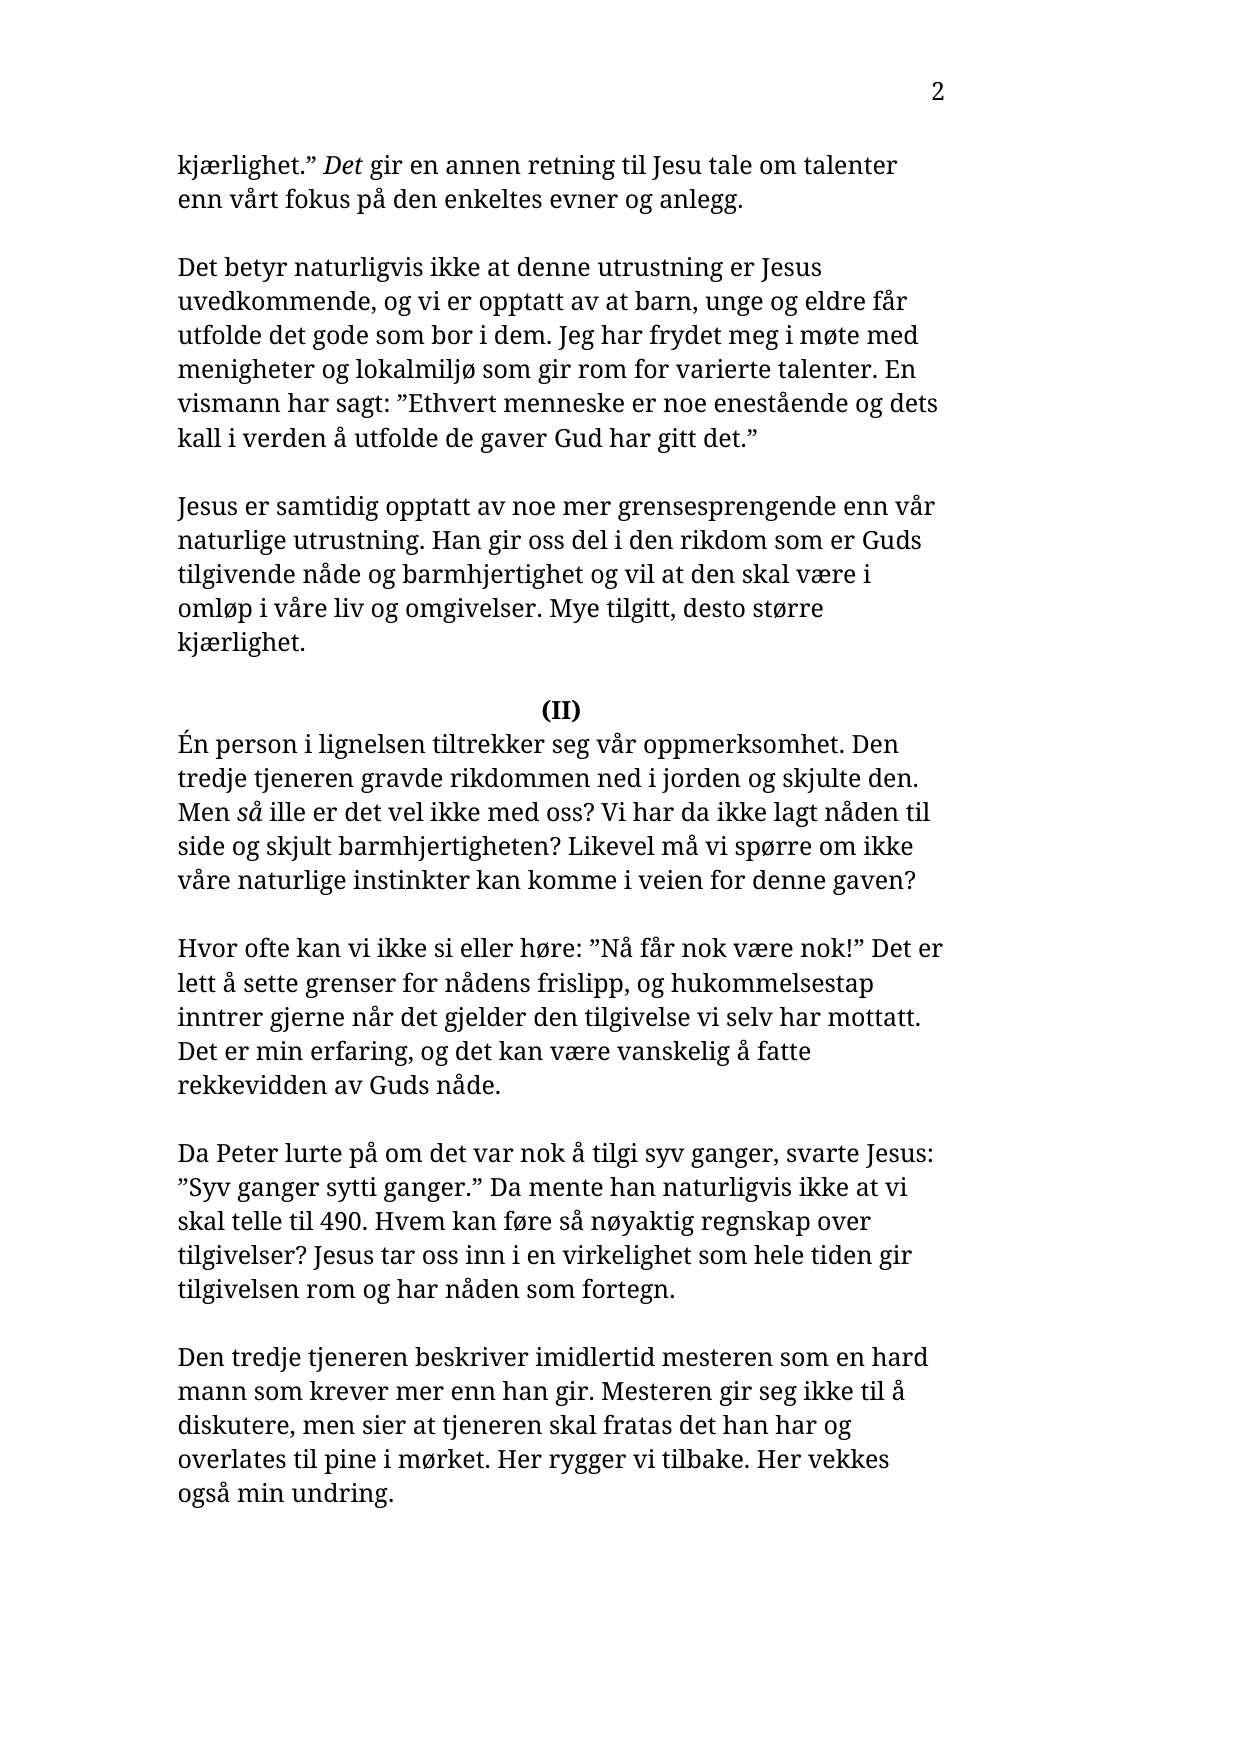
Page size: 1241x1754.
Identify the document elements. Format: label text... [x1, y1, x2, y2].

text Én person i lignelsen tiltrekker seg vår oppmerksomhet. Den tredje tjeneren gravde rikdommen ned i jorden og skjulte den. Men så ille er det vel ikke med oss? Vi har da ikke lagt nåden til side og skjult barmhjertigheten? Likevel må vi spørre om ikke våre naturlige instinkter kan komme i veien for denne gaven? [177, 727, 945, 897]
text Da Peter lurte på om det var nok å tilgi syv ganger, svarte Jesus: ”Syv ganger sytti ganger.” Da mente han naturligvis ikke at vi skal telle til 490. Hvem kan føre så nøyaktig regnskap over tilgivelser? Jesus tar oss inn i en virkelighet som hele tiden gir tilgivelsen rom og har nåden som fortegn. [177, 1136, 945, 1306]
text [177, 148, 945, 216]
text Hvor ofte kan vi ikke si eller høre: ”Nå får nok være nok!” Det er lett å sette grenser for nådens frislipp, og hukommelsestap inntrer gjerne når det gjelder den tilgivelse vi selv har mottatt. Det er min erfaring, og det kan være vanskelig å fatte rekkevidden av Guds nåde. [177, 931, 945, 1101]
text Jesus er samtidig opptatt av noe mer grensesprengende enn vår naturlige utrustning. Han gir oss del i den rikdom som er Guds tilgivende nåde og barmhjertighet og vil at den skal være i omløp i våre liv og omgivelser. Mye tilgitt, desto større kjærlighet. [177, 488, 945, 659]
text Det betyr naturligvis ikke at denne utrustning er Jesus uvedkommende, og vi er opptatt av at barn, unge og eldre får utfolde det gode som bor i dem. Jeg har frydet meg i møte med menigheter og lokalmiljø som gir rom for varierte talenter. En vismann har sagt: ”Ethvert menneske er noe enestående og dets kall i verden å utfolde de gaver Gud har gitt det.” [177, 250, 945, 454]
text Den tredje tjeneren beskriver imidlertid mesteren som en hard mann som krever mer enn han gir. Mesteren gir seg ikke til å diskutere, men sier at tjeneren skal fratas det han har og overlates til pine i mørket. Her rygger vi tilbake. Her vekkes også min undring. [177, 1340, 945, 1510]
text (II) [177, 693, 945, 727]
